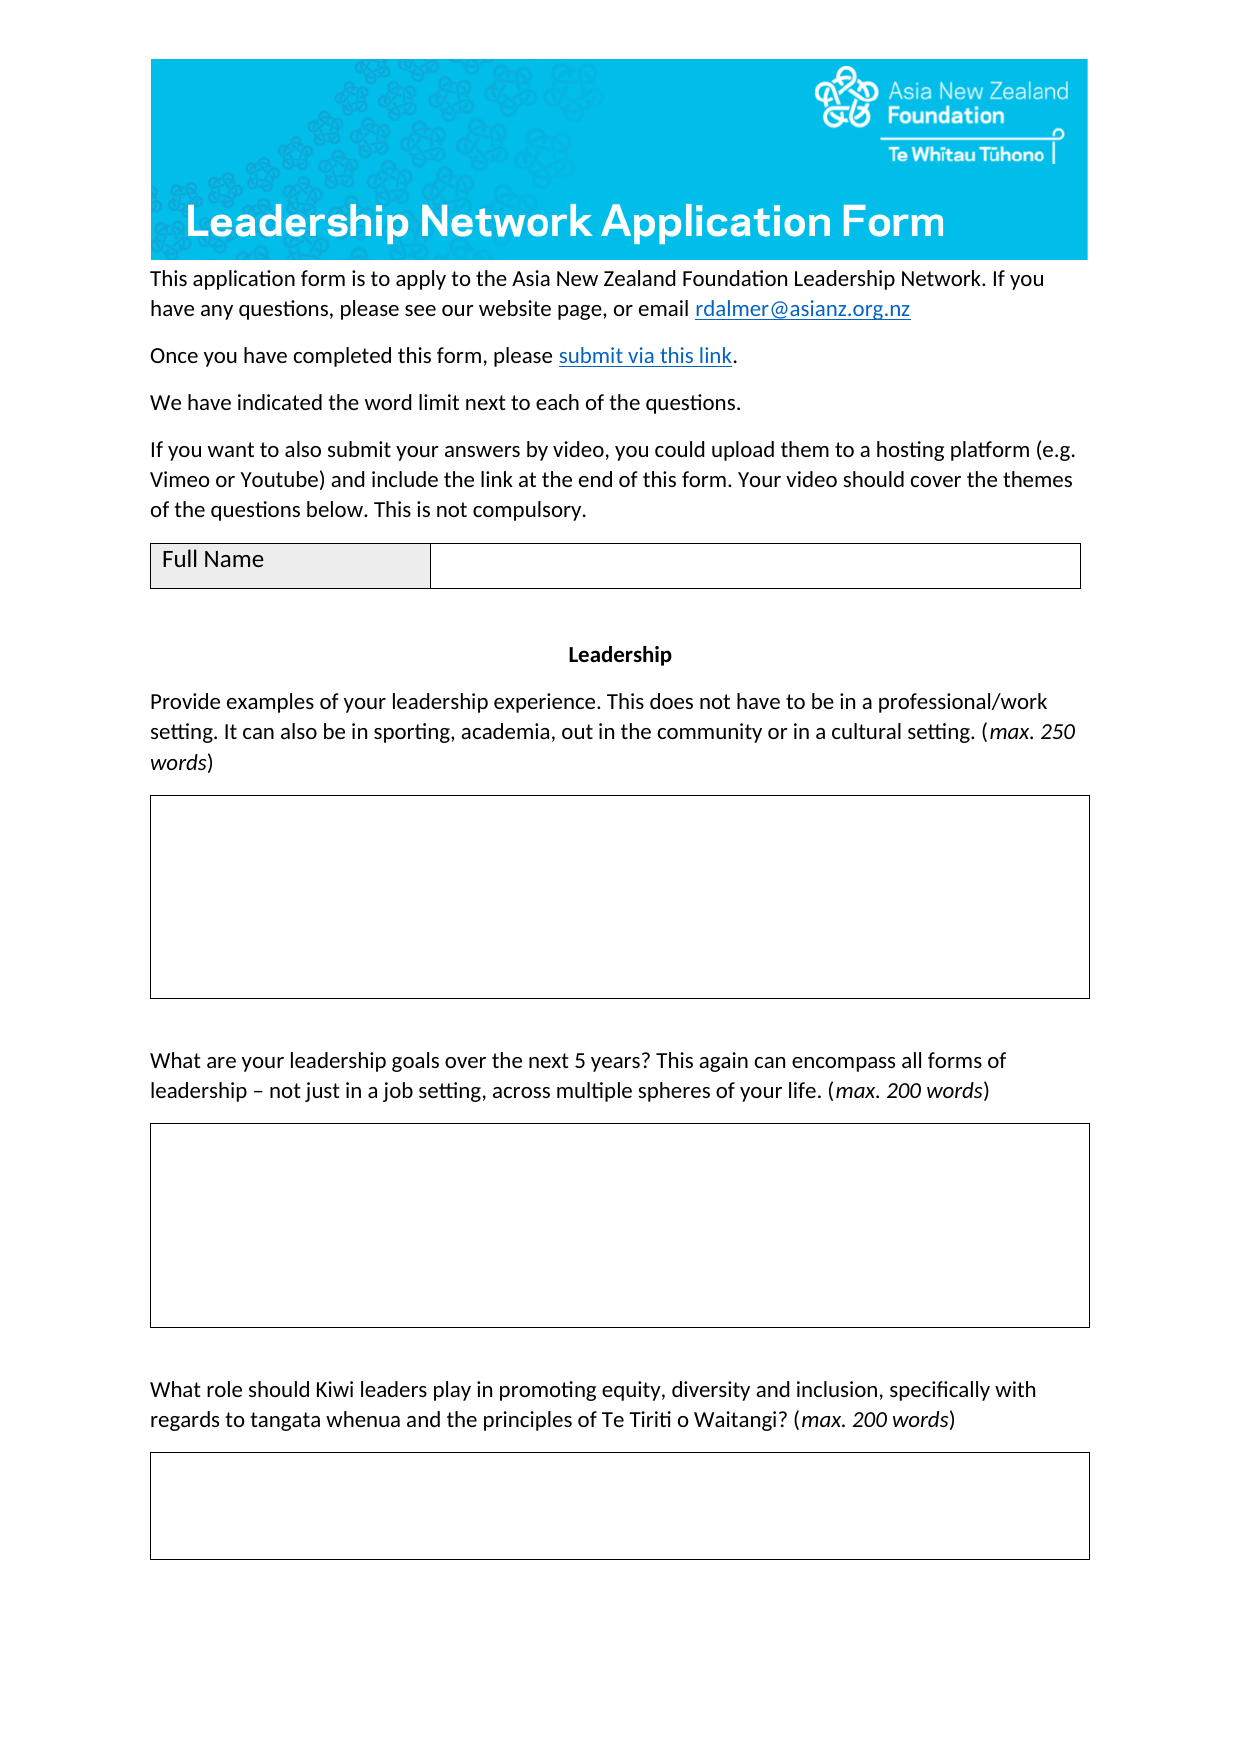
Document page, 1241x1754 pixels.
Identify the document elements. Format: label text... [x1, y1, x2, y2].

table_header [151, 1124, 1089, 1327]
table_header [151, 796, 1089, 998]
picture [150, 59, 1087, 263]
table_header [151, 1453, 1089, 1559]
table_header Full Name [151, 544, 430, 588]
text Leadership [150, 640, 1090, 668]
text We have indicated the word limit next to each of the questions. [150, 388, 1090, 416]
text Once you have completed this form, please submit via this link. [150, 341, 1090, 369]
text What role should Kiwi leaders play in promoting equity, diversity and inclusion, specifically with regards to tangata whenua and the principles of Te Tiriti o Waitangi? (max. 200 words) [150, 1375, 1090, 1433]
text If you want to also submit your answers by video, you could upload them to a hosting platform (e.g. Vimeo or Youtube) and include the link at the end of this form. Your video should cover the themes of the questions below. This is not compulsory. [150, 435, 1090, 523]
text This application form is to apply to the Asia New Zealand Foundation Leadership Network. If you have any questions, please see our website page, or email rdalmer@asianz.org.nz [150, 178, 1090, 322]
table_header [431, 544, 1080, 588]
text Provide examples of your leadership experience. This does not have to be in a professional/work setting. It can also be in sporting, academia, out in the community or in a cultural setting. (max. 250 words) [150, 687, 1090, 776]
text What are your leadership goals over the next 5 years? This again can encompass all forms of leadership – not just in a job setting, across multiple spheres of your life. (max. 200 words) [150, 1046, 1090, 1104]
